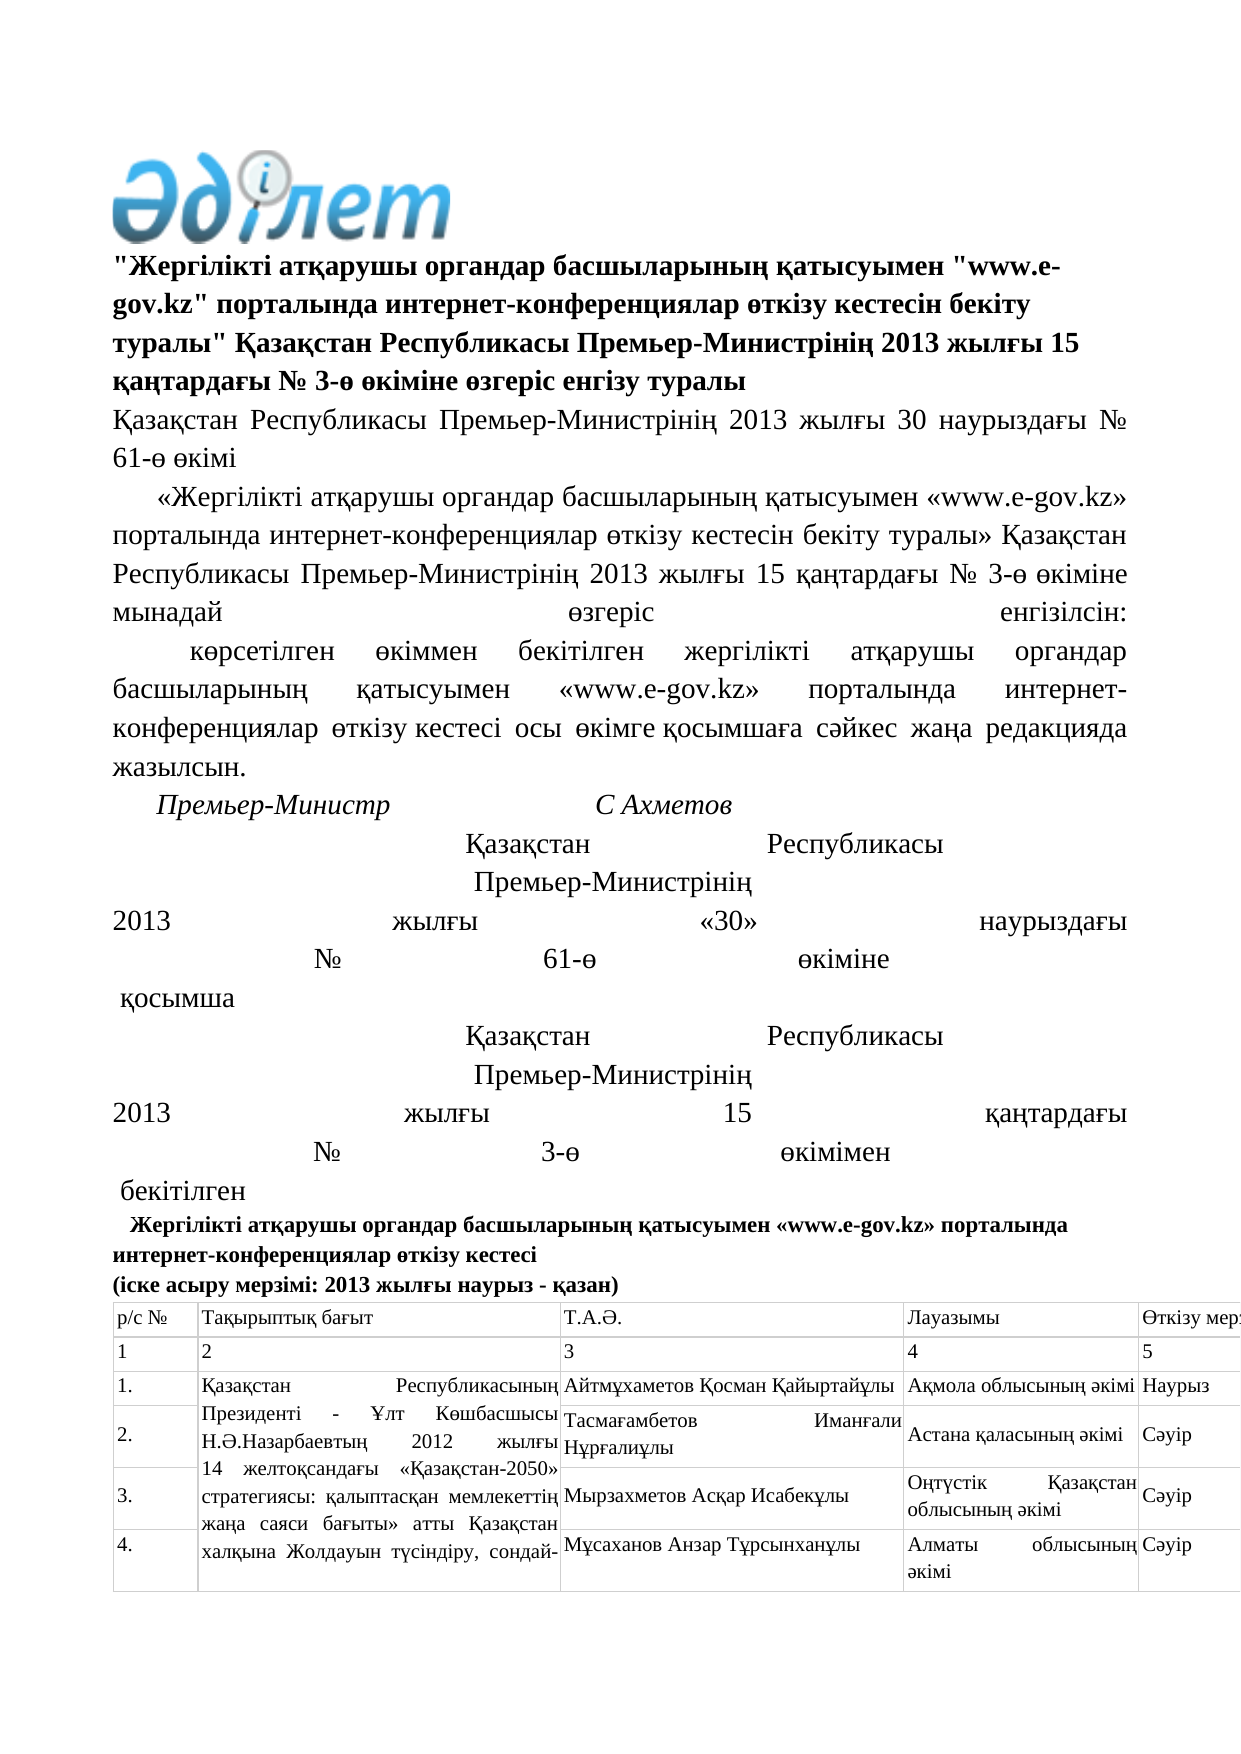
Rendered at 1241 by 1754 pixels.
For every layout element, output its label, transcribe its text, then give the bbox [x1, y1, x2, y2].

table_cell Наурыз [1139, 1372, 1240, 1405]
table_cell Мырзахметов Асқар Исабекұлы [561, 1468, 903, 1529]
table_header Лауазымы [904, 1303, 1138, 1336]
table_header Тақырыптық бағыт [199, 1303, 560, 1336]
table_header Т.А.Ә. [561, 1303, 903, 1336]
table_cell Сәуір [1139, 1530, 1240, 1591]
table_cell Сәуір [1139, 1468, 1240, 1529]
table_cell 1 [114, 1338, 197, 1371]
table_cell 2. [114, 1406, 197, 1467]
text "Жергілікті атқарушы органдар басшыларының қатысуымен "www.е-gоv.kz" порталында интернет-конференциялар өткізу кестесін бекіту туралы" Қазақстан Республикасы Премьер-Министрінің 2013 жылғы 15 қаңтардағы № 3-ө өкіміне өзгеріс енгізу туралы [112, 248, 1128, 397]
text Қазақстан Республикасы Премьер-Министрінің 2013 жылғы 15 қаңтардағы № 3-ө өкімімен бекітілген [112, 1018, 1128, 1206]
table_cell 3. [114, 1468, 197, 1529]
text Қазақстан Республикасы Премьер-Министрінің 2013 жылғы «30» наурыздағы № 61-ө өкіміне қосымша [112, 826, 1128, 1013]
text Жергілікті атқарушы органдар басшыларының қатысуымен «www.е-gоv.kz» порталында интернет-конференциялар өткізу кестесі (іске асыру мерзімі: 2013 жылғы наурыз - қазан) [112, 1211, 1128, 1298]
table_cell Астана қаласының әкімі [904, 1406, 1138, 1467]
table_cell Айтмұхаметов Қосман Қайыртайұлы [561, 1372, 903, 1405]
table_cell 4. [114, 1530, 197, 1591]
table_cell Қазақстан Республикасының Президенті - Ұлт Көшбасшысы Н.Ә.Назарбаевтың 2012 жылғы 14 желтоқсандағы «Қазақстан-2050» стратегиясы: қалыптасқан мемлекеттің жаңа саяси бағыты» атты Қазақстан халқына Жолдауын түсіндіру, сондай-ақ оның іске асырылу барысы туралы [199, 1372, 560, 1591]
table_cell Сәуір [1139, 1406, 1240, 1467]
table_cell 1. [114, 1372, 197, 1405]
text Премьер-Министр С Ахметов [112, 787, 1128, 821]
table_header Өткізу мерзімі 2013 ж. [1139, 1303, 1240, 1336]
table_cell 2 [199, 1338, 560, 1371]
table_cell 3 [561, 1338, 903, 1371]
table_cell 5 [1139, 1338, 1240, 1371]
table_cell Тасмағамбетов Иманғали Нұрғалиұлы [561, 1406, 903, 1467]
text Қазақстан Республикасы Премьер-Министрінің 2013 жылғы 30 наурыздағы № 61-ө өкімі [112, 402, 1128, 474]
text «Жергілікті атқарушы органдар басшыларының қатысуымен «www.е-gоv.kz» порталында интернет-конференциялар өткізу кестесін бекіту туралы» Қазақстан Республикасы Премьер-Министрінің 2013 жылғы 15 қаңтардағы № 3-ө өкіміне мынадай өзгеріс енгізілсін: көрсетілген өкіммен бекітілген жергілікті атқарушы органдар басшыларының қатысуымен «www.е-gоv.kz» порталында интернет-конференциялар өткізу кестесі осы өкімге қосымшаға сәйкес жаңа редакцияда жазылсын. [112, 479, 1128, 782]
table_cell 4 [904, 1338, 1138, 1371]
table_header р/с № [114, 1303, 197, 1336]
table_cell Мұсаханов Анзар Тұрсынханұлы [561, 1530, 903, 1591]
table_cell Ақмола облысының әкімі [904, 1372, 1138, 1405]
picture [112, 150, 451, 244]
table_cell Оңтүстік Қазақстан облысының әкімі [904, 1468, 1138, 1529]
table_cell Алматы облысының әкімі [904, 1530, 1138, 1591]
